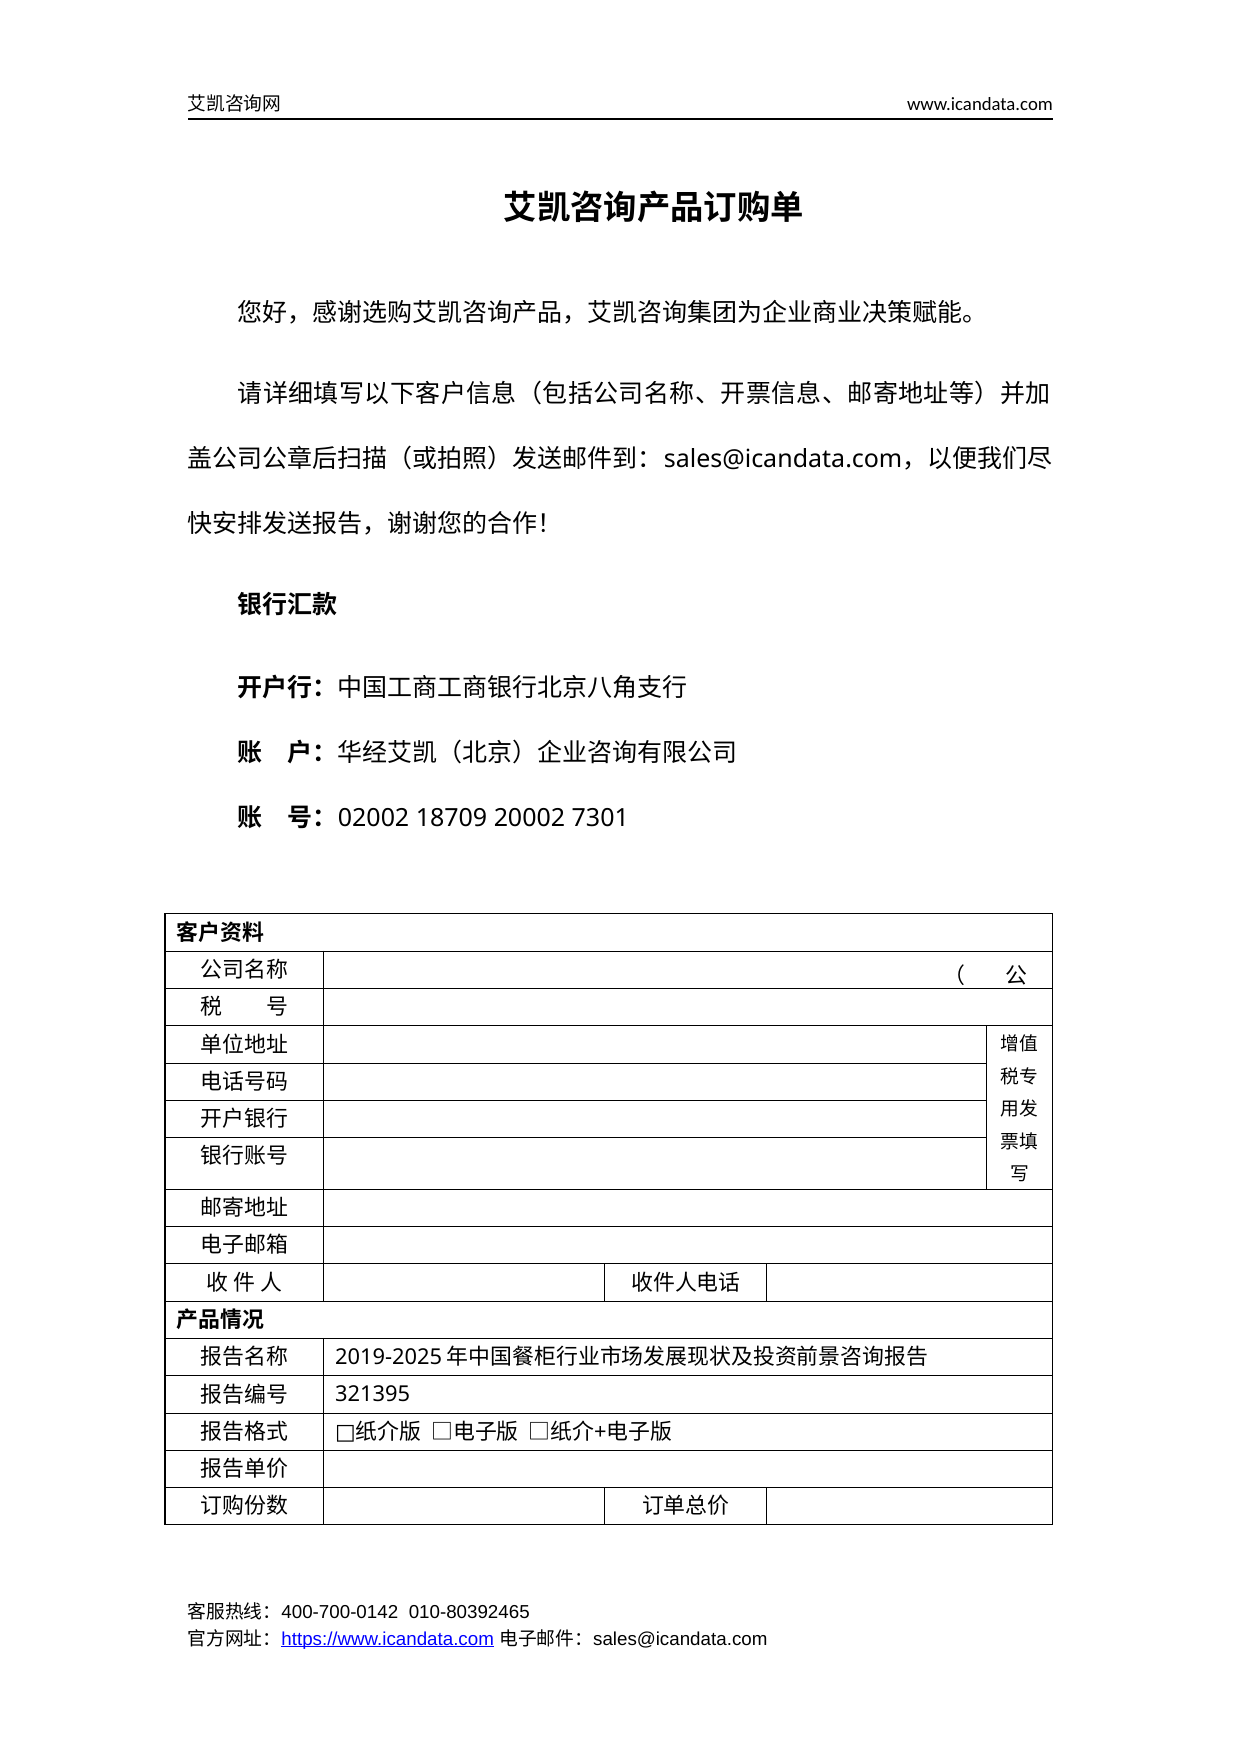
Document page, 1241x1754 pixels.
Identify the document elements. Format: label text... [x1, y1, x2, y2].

table_cell [324, 1488, 604, 1524]
table_cell 邮寄地址 [166, 1190, 323, 1226]
table_cell □纸介版 □电子版 □纸介+电子版 [324, 1414, 1052, 1450]
table_cell [324, 989, 1052, 1025]
text 请详细填写以下客户信息（包括公司名称、开票信息、邮寄地址等）并加盖公司公章后扫描（或拍照）发送邮件到：sales@icandata.com，以便我们尽快安排发送报告，谢谢您的合作！ [187, 359, 1053, 554]
table_cell [324, 1227, 1052, 1263]
table_cell 电话号码 [166, 1064, 323, 1100]
table_cell 报告编号 [166, 1376, 323, 1412]
table_header 客户资料 [166, 914, 1052, 951]
table_cell 收件人电话 [605, 1264, 766, 1301]
table_cell [324, 952, 1052, 988]
table_cell 单位地址 [166, 1026, 323, 1062]
table_cell [324, 1264, 604, 1301]
table_cell [324, 1138, 986, 1189]
table_cell 订单总价 [605, 1488, 766, 1524]
table_cell [324, 1190, 1052, 1226]
table_cell 电子邮箱 [166, 1227, 323, 1263]
table_cell 银行账号 [166, 1138, 323, 1189]
table_cell 收 件 人 [166, 1264, 323, 1301]
table_cell [767, 1264, 1052, 1301]
table_cell [324, 1064, 986, 1100]
table_cell 增值税专用发票填写 [987, 1026, 1052, 1189]
text 您好，感谢选购艾凯咨询产品，艾凯咨询集团为企业商业决策赋能。 [187, 278, 1053, 343]
text 银行汇款 [187, 570, 1053, 635]
table_cell [324, 1451, 1052, 1487]
table_cell 产品情况 [166, 1302, 1052, 1338]
table_cell [767, 1488, 1052, 1524]
table_cell [324, 1026, 986, 1062]
text 账 户：华经艾凯（北京）企业咨询有限公司 [187, 718, 1053, 783]
table_cell 税 号 [166, 989, 323, 1025]
text 账 号：02002 18709 20002 7301 [187, 783, 1053, 848]
table_cell 报告单价 [166, 1451, 323, 1487]
table_cell [324, 1101, 986, 1137]
table_cell 订购份数 [166, 1488, 323, 1524]
table_cell 报告名称 [166, 1339, 323, 1375]
table_cell 报告格式 [166, 1414, 323, 1450]
table_cell 2019-2025年中国餐柜行业市场发展现状及投资前景咨询报告 [324, 1339, 1052, 1375]
table_cell 开户银行 [166, 1101, 323, 1137]
table_cell 公司名称 [166, 952, 323, 988]
table_cell 321395 [324, 1376, 1052, 1412]
text 开户行：中国工商工商银行北京八角支行 [187, 653, 1053, 718]
text 艾凯咨询产品订购单 [187, 172, 1053, 237]
